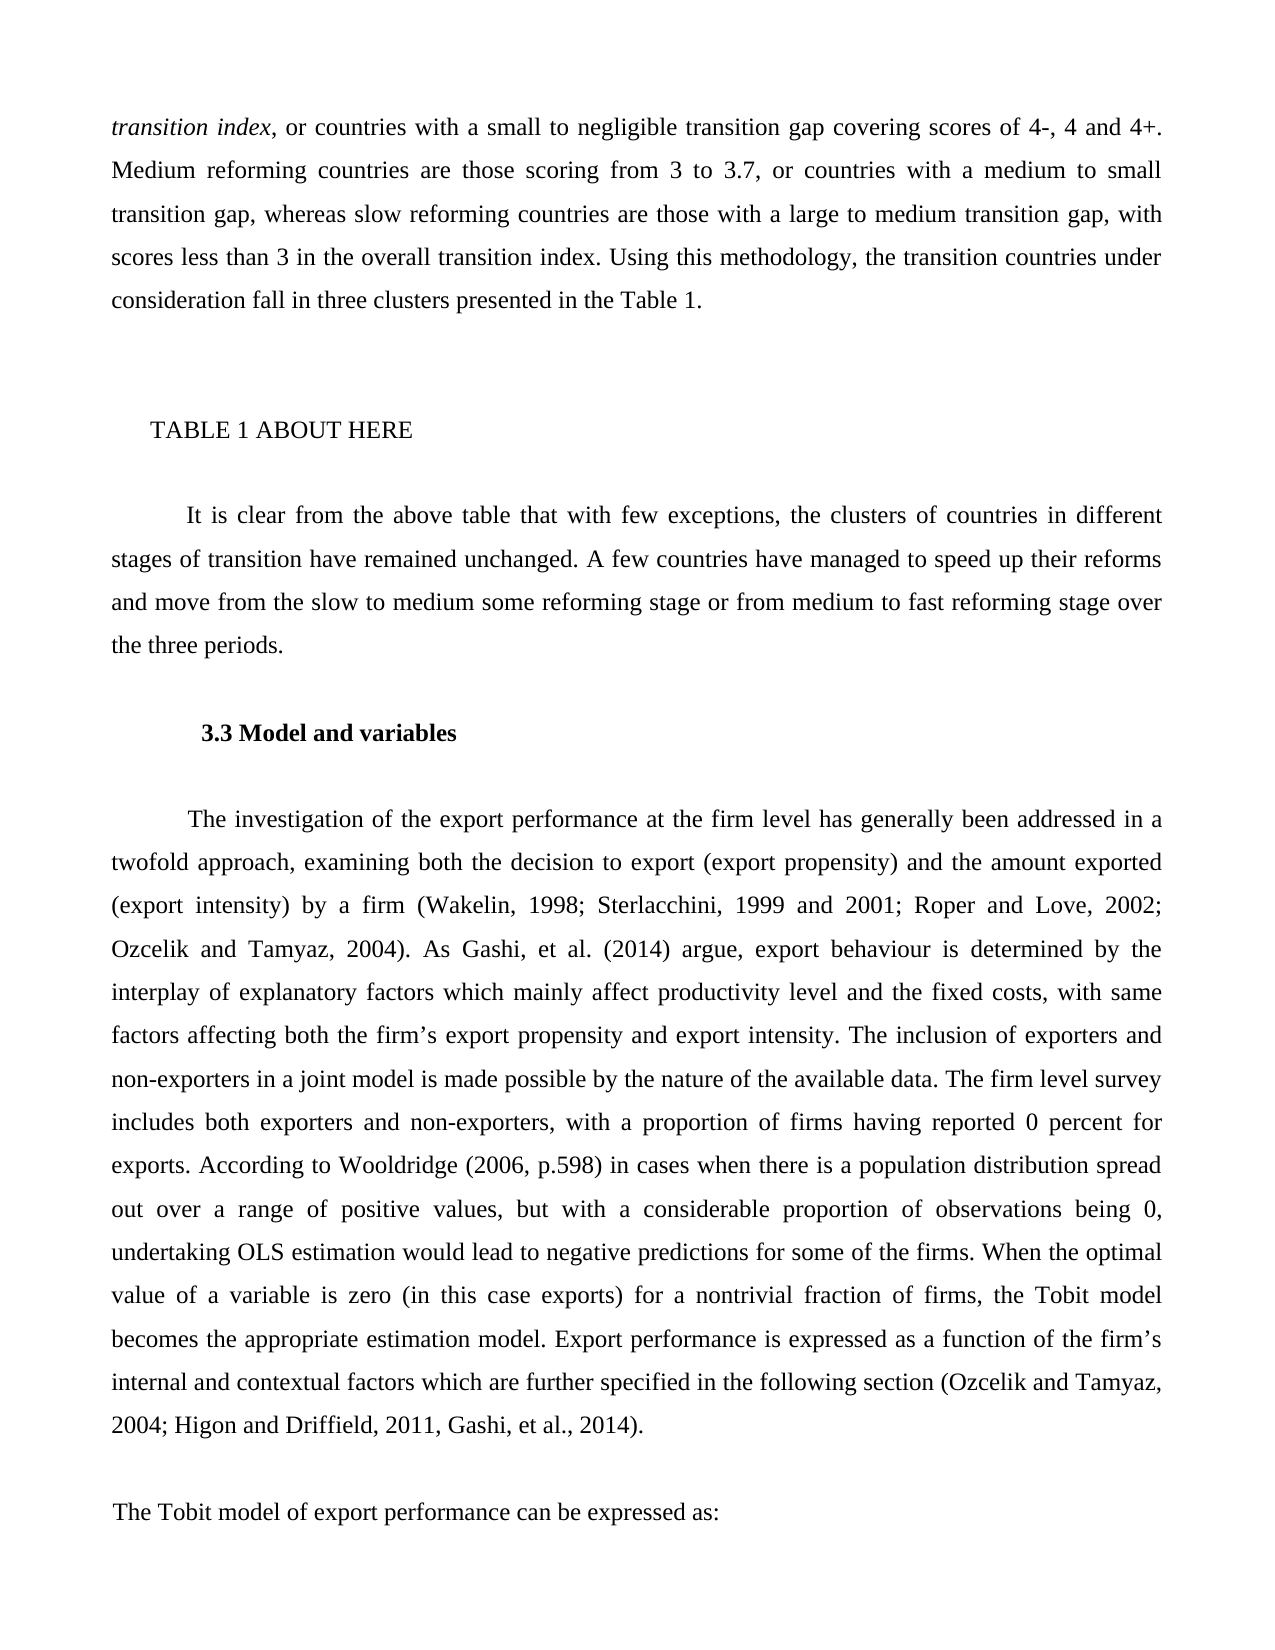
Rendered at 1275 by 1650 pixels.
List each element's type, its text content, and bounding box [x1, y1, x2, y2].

text The investigation of the export performance at the firm level has generally been addressed in a twofold approach, examining both the decision to export (export propensity) and the amount exported (export intensity) by a firm (Wakelin, 1998; Sterlacchini, 1999 and 2001; Roper and Love, 2002; Ozcelik and Tamyaz, 2004). As Gashi, et al. (2014) argue, export behaviour is determined by the interplay of explanatory factors which mainly affect productivity level and the fixed costs, with same factors affecting both the firm’s export propensity and export intensity. The inclusion of exporters and non-exporters in a joint model is made possible by the nature of the available data. The firm level survey includes both exporters and non-exporters, with a proportion of firms having reported 0 percent for exports. According to Wooldridge (2006, p.598) in cases when there is a population distribution spread out over a range of positive values, but with a considerable proportion of observations being 0, undertaking OLS estimation would lead to negative predictions for some of the firms. When the optimal value of a variable is zero (in this case exports) for a nontrivial fraction of firms, the Tobit model becomes the appropriate estimation model. Export performance is expressed as a function of the firm’s internal and contextual factors which are further specified in the following section (Ozcelik and Tamyaz, 2004; Higon and Driffield, 2011, Gashi, et al., 2014). [111, 804, 1163, 1439]
text TABLE 1 ABOUT HERE [150, 415, 1163, 443]
text It is clear from the above table that with few exceptions, the clusters of countries in different stages of transition have remained unchanged. A few countries have managed to speed up their reforms and move from the slow to medium some reforming stage or from medium to fast reforming stage over the three periods. [111, 500, 1163, 659]
subtitle 3.3 Model and variables [201, 718, 1163, 746]
text The Tobit model of export performance can be expressed as: [112, 1497, 1163, 1526]
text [111, 112, 1163, 314]
